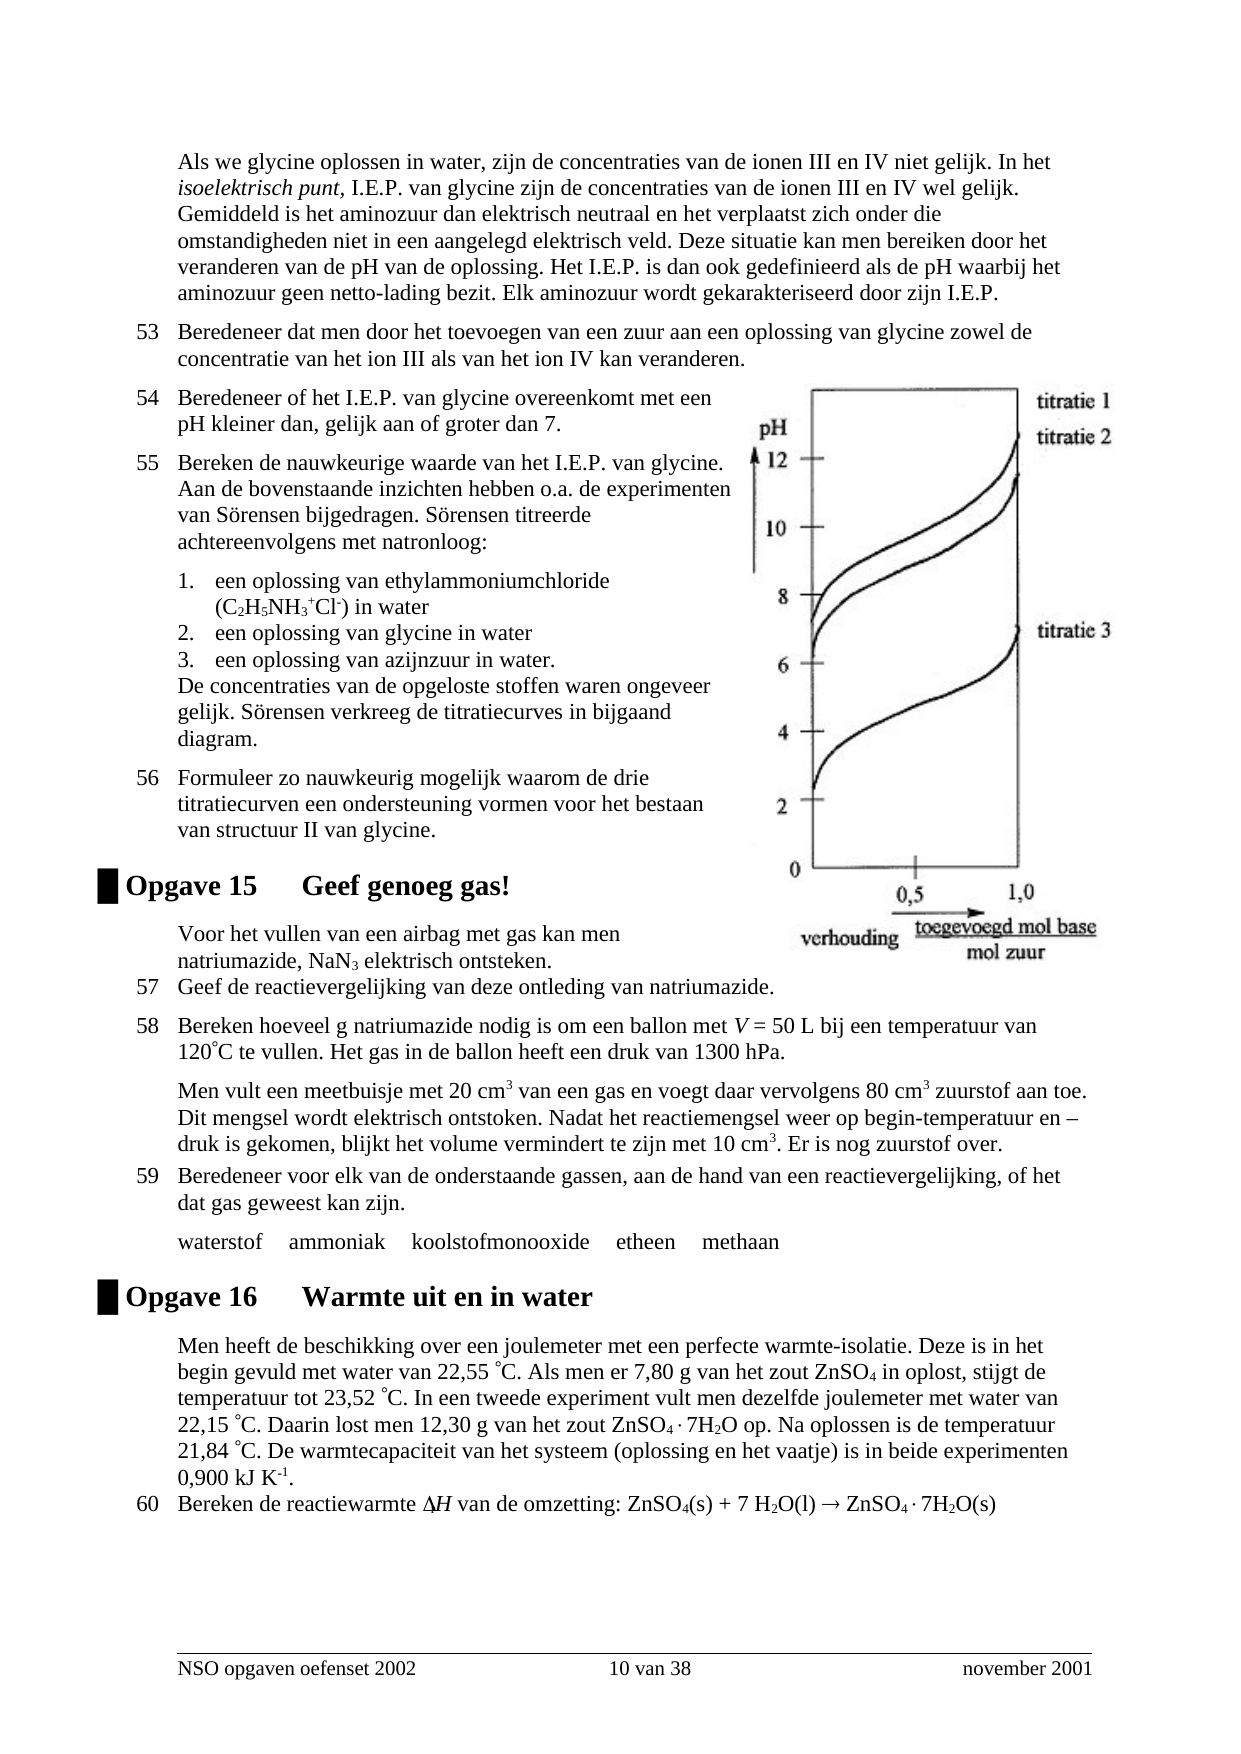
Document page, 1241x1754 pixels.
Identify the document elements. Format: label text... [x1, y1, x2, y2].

text De concentraties van de opgeloste stoffen waren ongeveer gelijk. Sörensen verkreeg de titratiecurves in bijgaand diagram. [177, 672, 750, 751]
text Beredeneer voor elk van de onderstaande gassen, aan de hand van een reactievergelijking, of het dat gas geweest kan zijn. [118, 1162, 1092, 1215]
text Men vult een meetbuisje met 20 cm3 van een gas en voegt daar vervolgens 80 cm3 zuurstof aan toe. Dit mengsel wordt elektrisch ontstoken. Nadat het reactiemengsel weer op begin-temperatuur en –druk is gekomen, blijkt het volume vermindert te zijn met 10 cm3. Er is nog zuurstof over. [177, 1077, 1092, 1156]
text Beredeneer of het I.E.P. van glycine overeenkomt met een pH kleiner dan, gelijk aan of groter dan 7. [118, 383, 750, 436]
text Beredeneer dat men door het toevoegen van een zuur aan een oplossing van glycine zowel de concentratie van het ion III als van het ion IV kan veranderen. [118, 318, 1092, 371]
list een oplossing van azijnzuur in water. [177, 646, 750, 672]
text Formuleer zo nauwkeurig mogelijk waarom de drie titratiecurven een ondersteuning vormen voor het bestaan van structuur II van glycine. [118, 764, 750, 843]
text Warmte uit en in water [177, 1279, 1092, 1313]
text Geef de reactievergelijking van deze ontleding van natriumazide. [118, 973, 1092, 999]
list een oplossing van glycine in water [177, 619, 750, 646]
text Bereken de reactiewarmte rH van de omzetting: ZnSO4(s) + 7 H2O(l) ZnSO47H2O(s) [118, 1490, 1092, 1516]
picture [750, 383, 1120, 969]
text Men heeft de beschikking over een joulemeter met een perfecte warmte-isolatie. Deze is in het begin gevuld met water van 22,55 C. Als men er van het zout ZnSO4 in oplost, stijgt de temperatuur tot 23,52 C. In een tweede experiment vult men dezelfde joulemeter met water van 22,15 C. Daarin lost men van het zout ZnSO47H2O op. Na oplossen is de temperatuur 21,84 C. De warmtecapaciteit van het systeem (oplossing en het vaatje) is in beide experimenten 0,900 kJ K1. [177, 1332, 1092, 1490]
table_header methaan [695, 1228, 798, 1254]
text Bereken hoeveel g natriumazide nodig is om een ballon met V = bij een temperatuur van 120C te vullen. Het gas in de ballon heeft een druk van 1300 hPa. [118, 1012, 1092, 1065]
list een oplossing van ethylammoniumchloride (C2H5NH3+Cl) in water [177, 567, 750, 619]
table_header waterstof [170, 1228, 281, 1254]
table_header etheen [609, 1228, 694, 1254]
text Voor het vullen van een airbag met gas kan men natriumazide, NaN3 elektrisch ontsteken. [177, 920, 1092, 973]
text Bereken de nauwkeurige waarde van het I.E.P. van glycine. Aan de bovenstaande inzichten hebben o.a. de experimenten van Sörensen bijgedragen. Sörensen titreerde achtereenvolgens met natronloog: [118, 449, 750, 554]
table_header koolstofmonooxide [404, 1228, 608, 1254]
text Geef genoeg gas! [177, 868, 750, 901]
text Als we glycine oplossen in water, zijn de concentraties van de ionen III en IV niet gelijk. In het isoelektrisch punt, I.E.P. van glycine zijn de concentraties van de ionen III en IV wel gelijk. Gemiddeld is het aminozuur dan elektrisch neutraal en het verplaatst zich onder die omstandigheden niet in een aangelegd elektrisch veld. Deze situatie kan men bereiken door het veranderen van de pH van de oplossing. Het I.E.P. is dan ook gedefinieerd als de pH waarbij het aminozuur geen netto-lading bezit. Elk aminozuur wordt gekarakteriseerd door zijn I.E.P. [177, 148, 1092, 306]
table_header ammoniak [281, 1228, 404, 1254]
